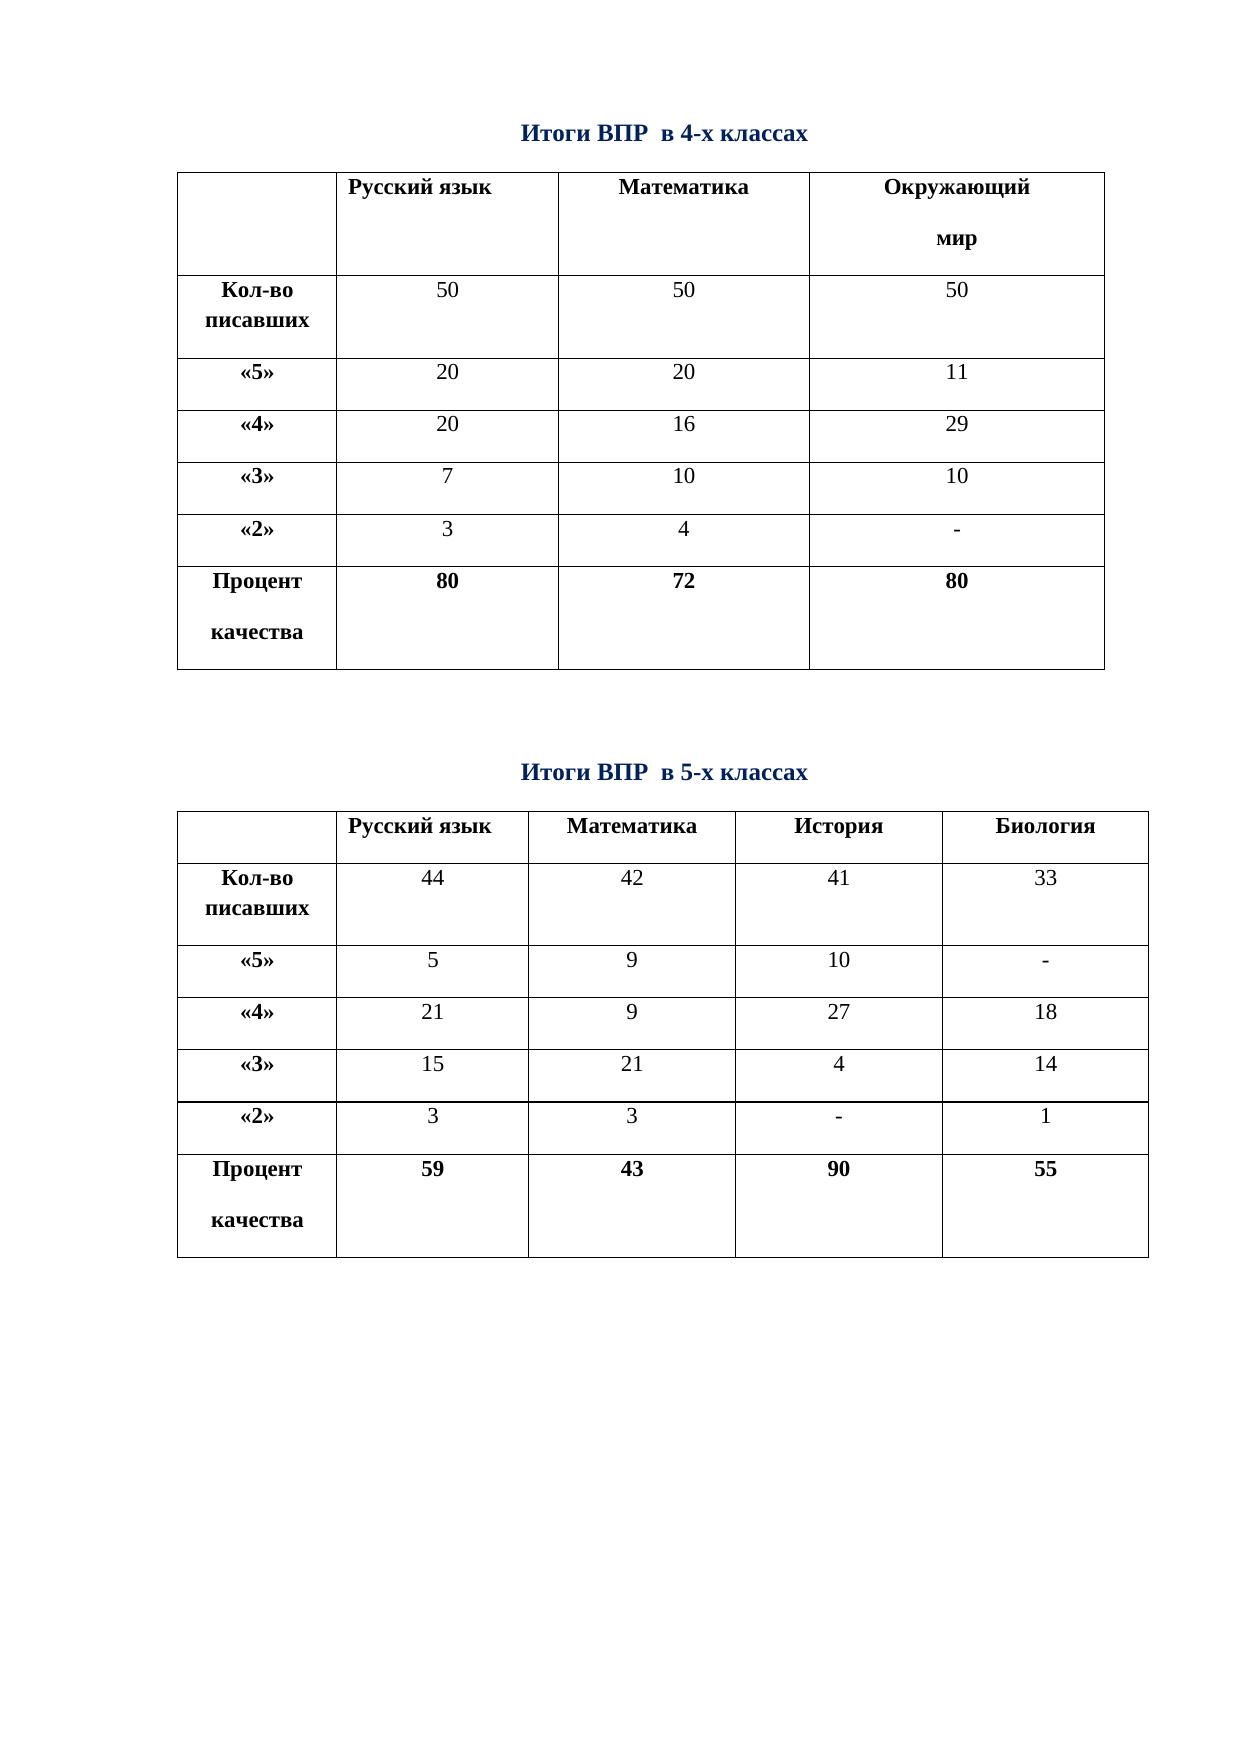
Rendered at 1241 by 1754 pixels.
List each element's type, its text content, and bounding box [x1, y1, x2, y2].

table_cell 11 [810, 359, 1104, 409]
table_cell 10 [810, 463, 1104, 514]
table_cell 7 [337, 463, 558, 514]
table_cell Процент качества [178, 567, 336, 669]
table_cell Процент качества [178, 1155, 336, 1257]
table_cell 10 [736, 946, 942, 997]
table_cell 4 [736, 1050, 942, 1101]
table_header Русский язык [337, 812, 528, 863]
table_cell 9 [529, 998, 735, 1049]
table_cell - [810, 515, 1104, 566]
table_header [178, 173, 336, 275]
table_cell «2» [178, 1103, 336, 1153]
table_cell 44 [337, 864, 528, 945]
table_cell 3 [337, 515, 558, 566]
table_cell «4» [178, 998, 336, 1049]
table_cell 5 [337, 946, 528, 997]
table_cell - [943, 946, 1148, 997]
table_header Окружающий мир [810, 173, 1104, 275]
table_cell 29 [810, 411, 1104, 462]
table_header Биология [943, 812, 1148, 863]
table_cell 41 [736, 864, 942, 945]
table_cell 3 [529, 1103, 735, 1153]
table_cell 20 [337, 359, 558, 409]
table_cell «5» [178, 946, 336, 997]
table_cell 18 [943, 998, 1148, 1049]
table_cell 50 [810, 276, 1104, 357]
table_cell 14 [943, 1050, 1148, 1101]
table_header [178, 812, 336, 863]
table_cell 80 [810, 567, 1104, 669]
table_cell 80 [337, 567, 558, 669]
table_cell 27 [736, 998, 942, 1049]
table_cell 9 [529, 946, 735, 997]
table_cell «3» [178, 1050, 336, 1101]
table_cell 90 [736, 1155, 942, 1257]
table_cell 3 [337, 1103, 528, 1153]
table_cell 21 [337, 998, 528, 1049]
text Итоги ВПР в 5-х классах [177, 757, 1152, 786]
table_header Математика [559, 173, 809, 275]
table_cell 59 [337, 1155, 528, 1257]
table_cell Кол-во писавших [178, 864, 336, 945]
table_cell «2» [178, 515, 336, 566]
table_cell «5» [178, 359, 336, 409]
table_cell 55 [943, 1155, 1148, 1257]
table_header Русский язык [337, 173, 558, 275]
table_cell 4 [559, 515, 809, 566]
table_cell - [736, 1103, 942, 1153]
table_cell 42 [529, 864, 735, 945]
table_header Математика [529, 812, 735, 863]
table_cell 50 [337, 276, 558, 357]
table_cell 43 [529, 1155, 735, 1257]
table_cell 16 [559, 411, 809, 462]
table_cell 72 [559, 567, 809, 669]
table_cell «4» [178, 411, 336, 462]
table_header История [736, 812, 942, 863]
table_cell 20 [559, 359, 809, 409]
table_cell 33 [943, 864, 1148, 945]
table_cell 21 [529, 1050, 735, 1101]
table_cell 50 [559, 276, 809, 357]
table_cell 20 [337, 411, 558, 462]
table_cell Кол-во писавших [178, 276, 336, 357]
text Итоги ВПР в 4-х классах [177, 118, 1152, 147]
table_cell 10 [559, 463, 809, 514]
table_cell 1 [943, 1103, 1148, 1153]
table_cell «3» [178, 463, 336, 514]
table_cell 15 [337, 1050, 528, 1101]
